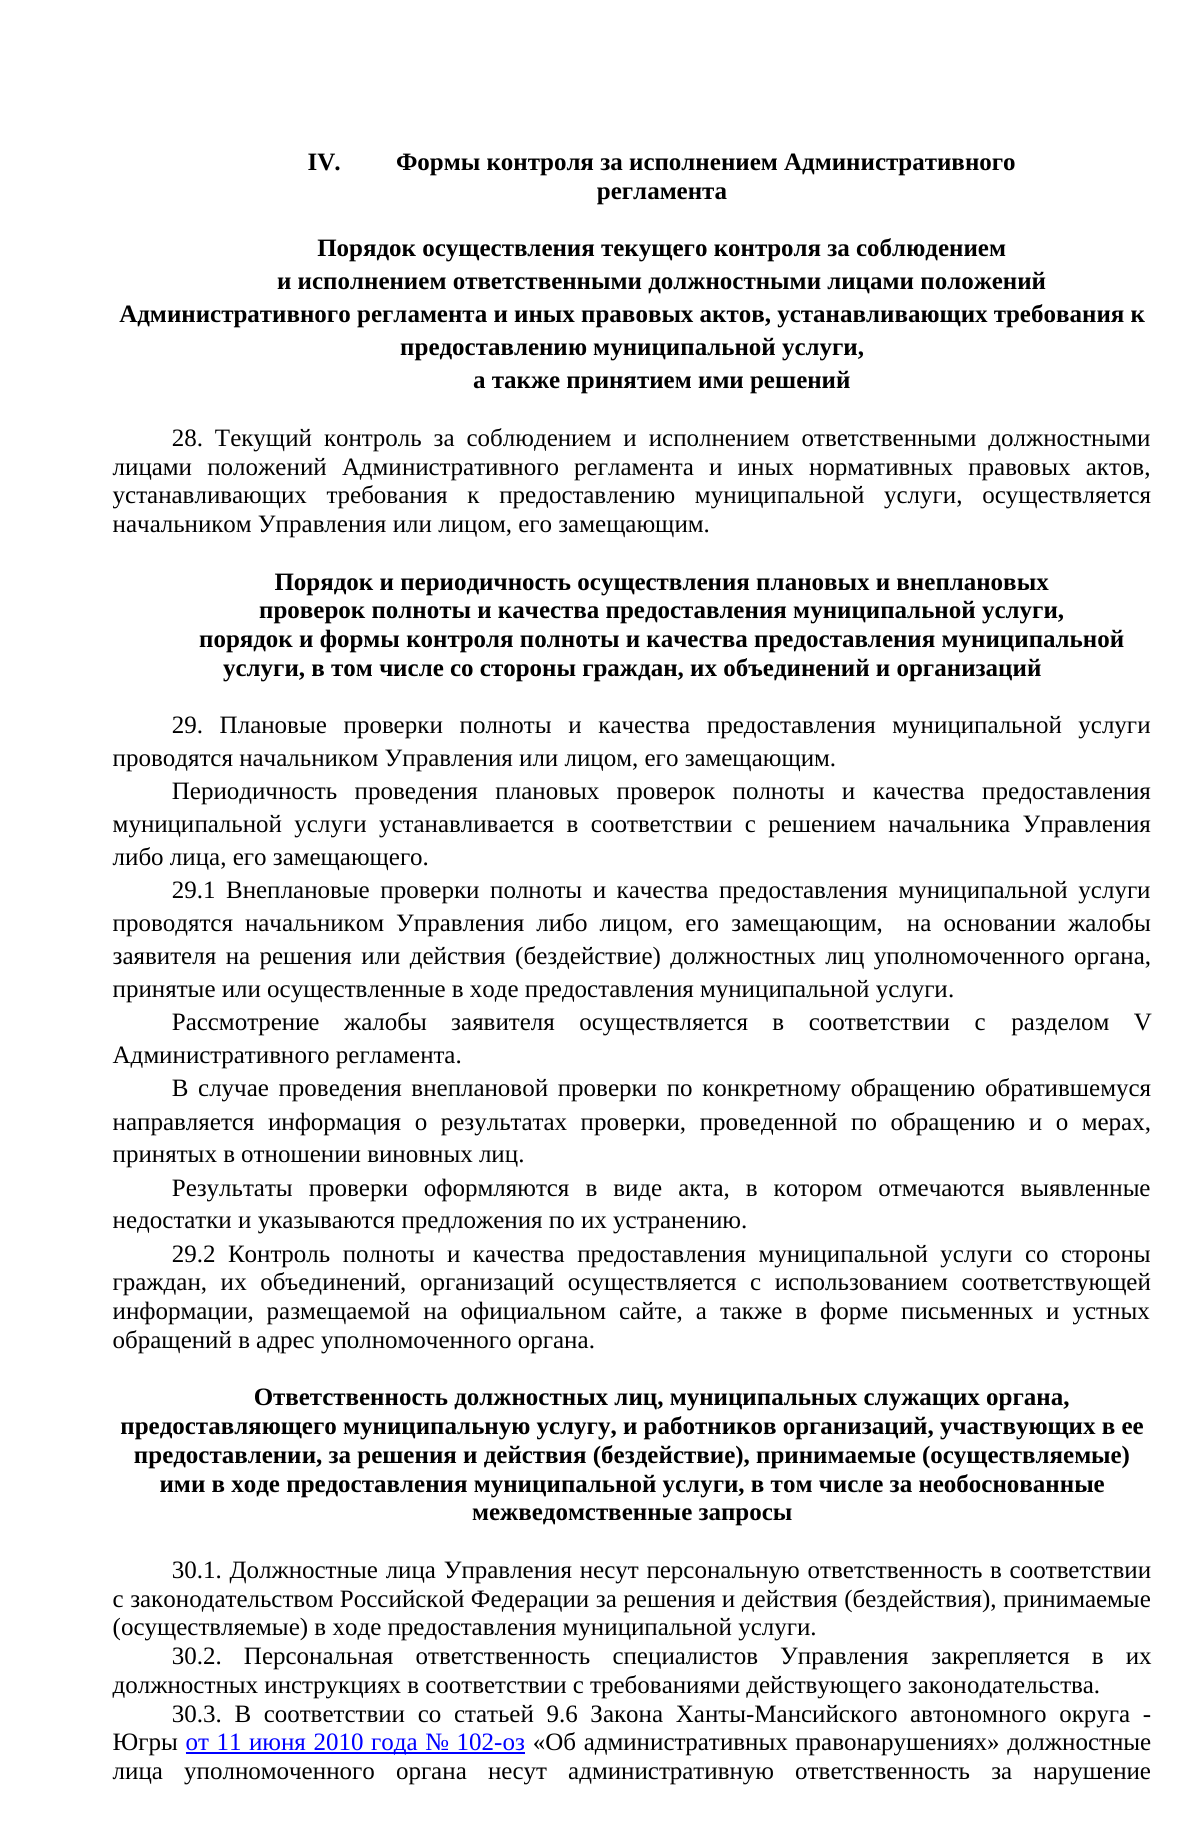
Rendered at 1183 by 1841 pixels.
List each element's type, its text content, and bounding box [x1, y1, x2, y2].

list а также принятием ими решений [112, 365, 1152, 394]
list В случае проведения внеплановой проверки по конкретному обращению обратившемуся направляется информация о результатах проверки, проведенной по обращению и о мерах, принятых в отношении виновных лиц. [112, 1073, 1152, 1168]
list 29.2 Контроль полноты и качества предоставления муниципальной услуги со стороны граждан, их объединений, организаций осуществляется с использованием соответствующей информации, размещаемой на официальном сайте, а также в форме письменных и устных обращений в адрес уполномоченного органа. [112, 1239, 1152, 1354]
text порядок и формы контроля полноты и качества предоставления муниципальной услуги, в том числе со стороны граждан, их объединений и организаций [112, 624, 1152, 682]
text проверок полноты и качества предоставления муниципальной услуги, [112, 595, 1152, 624]
text IV. Формы контроля за исполнением Административного [112, 147, 1152, 176]
text 28. Текущий контроль за соблюдением и исполнением ответственными должностными лицами положений Административного регламента и иных нормативных правовых актов, устанавливающих требования к предоставлению муниципальной услуги, осуществляется начальником Управления или лицом, его замещающим. [112, 423, 1152, 538]
text 30.2. Персональная ответственность специалистов Управления закрепляется в их должностных инструкциях в соответствии с требованиями действующего законодательства. [112, 1641, 1152, 1699]
text Порядок и периодичность осуществления плановых и внеплановых [112, 567, 1152, 595]
list Результаты проверки оформляются в виде акта, в котором отмечаются выявленные недостатки и указываются предложения по их устранению. [112, 1173, 1152, 1234]
list 29.1 Внеплановые проверки полноты и качества предоставления муниципальной услуги проводятся начальником Управления либо лицом, его замещающим, на основании жалобы заявителя на решения или действия (бездействие) должностных лиц уполномоченного органа, принятые или осуществленные в ходе предоставления муниципальной услуги. [112, 875, 1152, 1003]
list Ответственность должностных лиц, муниципальных служащих органа, предоставляющего муниципальную услугу, и работников организаций, участвующих в ее предоставлении, за решения и действия (бездействие), принимаемые (осуществляемые) ими в ходе предоставления муниципальной услуги, в том числе за необоснованные межведомственные запросы [112, 1382, 1152, 1526]
list Рассмотрение жалобы заявителя осуществляется в соответствии с разделом V Административного регламента. [112, 1007, 1152, 1069]
list Порядок осуществления текущего контроля за соблюдением [112, 233, 1152, 262]
text регламента [112, 176, 1152, 204]
list Периодичность проведения плановых проверок полноты и качества предоставления муниципальной услуги устанавливается в соответствии с решением начальника Управления либо лица, его замещающего. [112, 776, 1152, 871]
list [112, 1699, 1152, 1785]
text 30.1. Должностные лица Управления несут персональную ответственность в соответствии с законодательством Российской Федерации за решения и действия (бездействия), принимаемые (осуществляемые) в ходе предоставления муниципальной услуги. [112, 1555, 1152, 1641]
list 29. Плановые проверки полноты и качества предоставления муниципальной услуги проводятся начальником Управления или лицом, его замещающим. [112, 710, 1152, 772]
list и исполнением ответственными должностными лицами положений Административного регламента и иных правовых актов, устанавливающих требования к предоставлению муниципальной услуги, [112, 266, 1152, 361]
